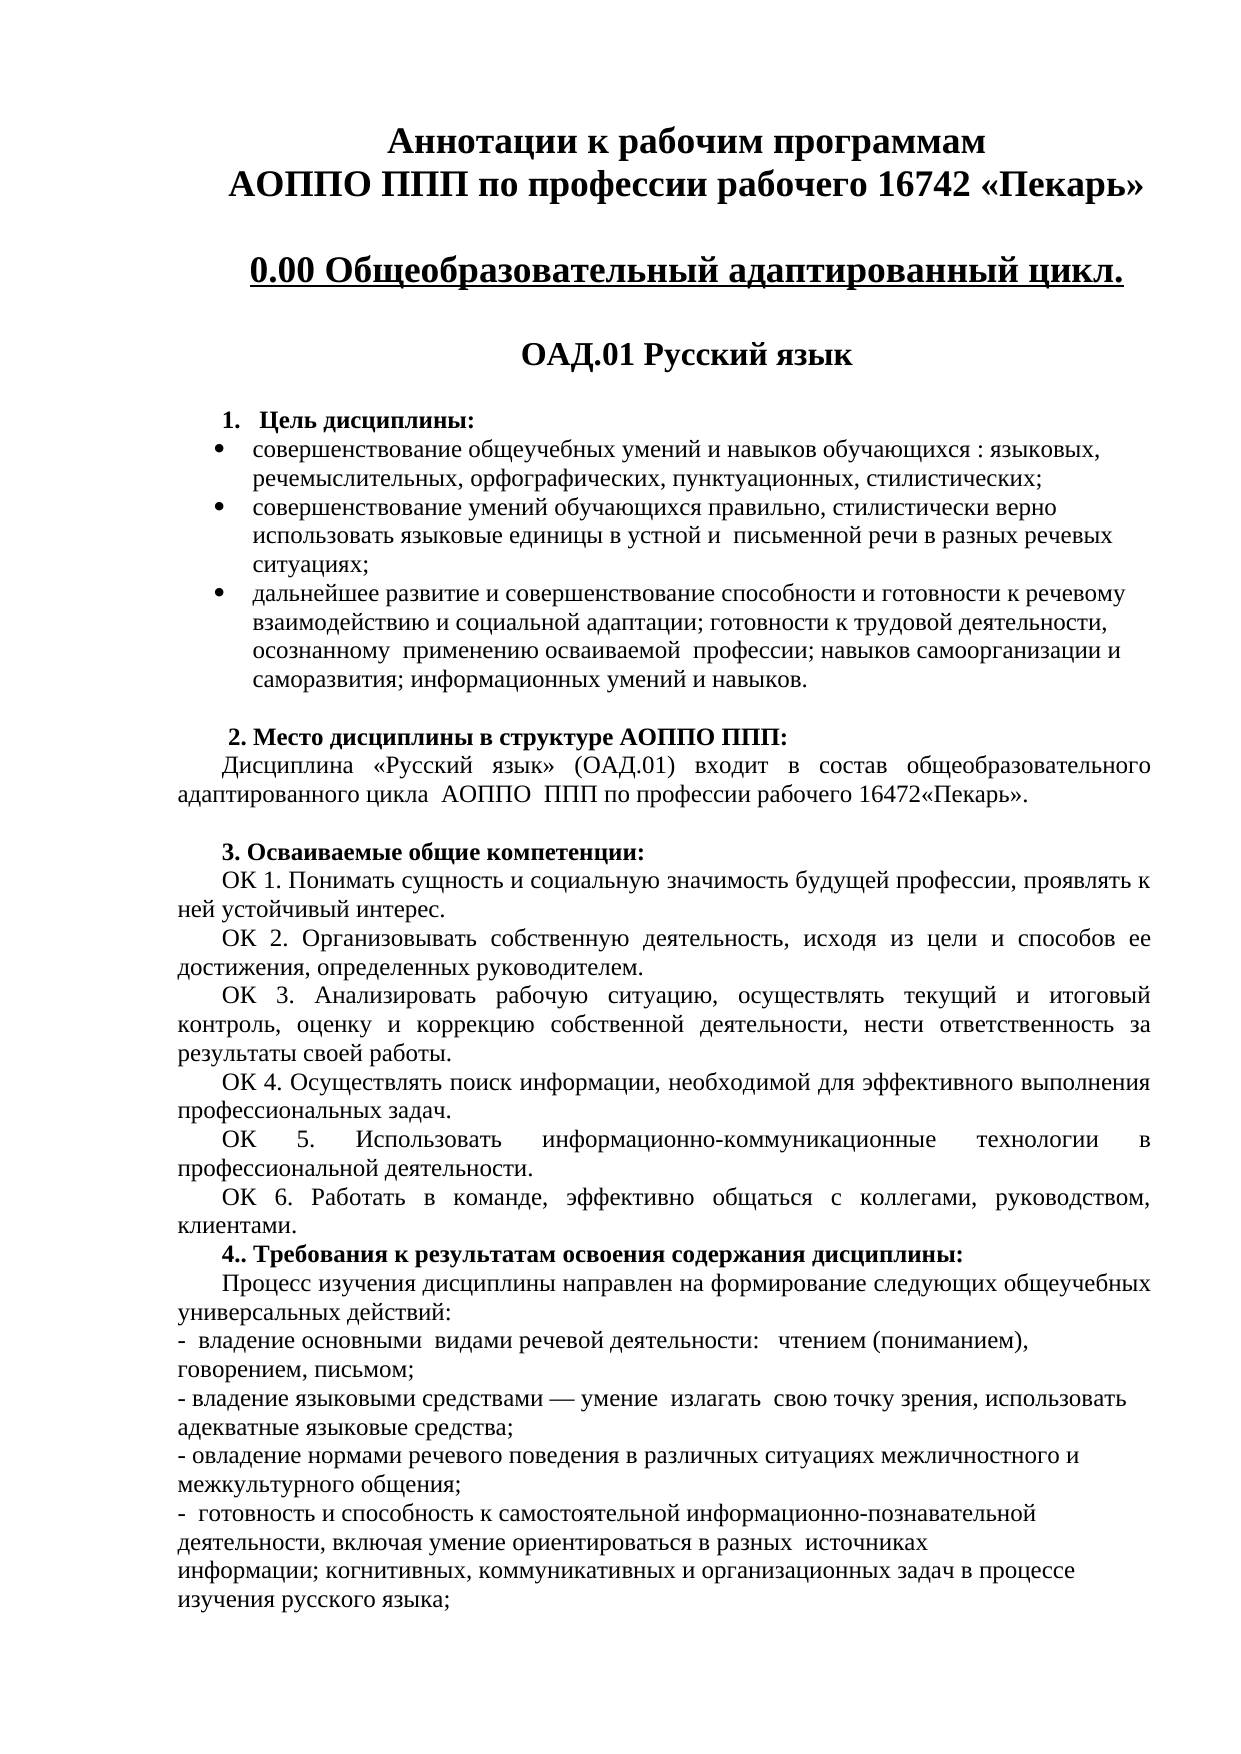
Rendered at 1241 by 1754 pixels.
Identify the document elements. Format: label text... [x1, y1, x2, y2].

text ОК 3. Анализировать рабочую ситуацию, осуществлять текущий и итоговый контроль, оценку и коррекцию собственной деятельности, нести ответственность за результаты своей работы. [177, 981, 1152, 1067]
text 0.00 Общеобразовательный адаптированный цикл. [177, 247, 1152, 291]
text - владение основными видами речевой деятельности: чтением (пониманием), говорением, письмом; [177, 1326, 1152, 1383]
list дальнейшее развитие и совершенствование способности и готовности к речевому [215, 578, 1152, 607]
text информации; когнитивных, коммуникативных и организационных задач в процессе изучения русского языка; [177, 1556, 1152, 1613]
text ОК 6. Работать в команде, эффективно общаться с коллегами, руководством, клиентами. [177, 1182, 1152, 1239]
list совершенствование умений обучающихся правильно, стилистически верно использовать языковые единицы в устной и письменной речи в разных речевых ситуациях; [215, 492, 1152, 578]
text ОК 1. Понимать сущность и социальную значимость будущей профессии, проявлять к ней устойчивый интерес. [177, 866, 1152, 923]
text осознанному применению осваиваемой профессии; навыков самоорганизации и саморазвития; информационных умений и навыков. [252, 636, 1152, 693]
text - готовность и способность к самостоятельной информационно-познавательной [177, 1498, 1152, 1527]
text ОК 2. Организовывать собственную деятельность, исходя из цели и способов ее достижения, определенных руководителем. [177, 923, 1152, 981]
list Цель дисциплины: [222, 406, 1152, 434]
text Аннотации к рабочим программам [177, 118, 1152, 161]
text ОК 4. Осуществлять поиск информации, необходимой для эффективного выполнения профессиональных задач. [177, 1067, 1152, 1124]
text взаимодействию и социальной адаптации; готовности к трудовой деятельности, [252, 607, 1152, 636]
list совершенствование общеучебных умений и навыков обучающихся : языковых, [215, 434, 1152, 463]
text речемыслительных, орфографических, пунктуационных, стилистических; [252, 463, 1152, 492]
text Процесс изучения дисциплины направлен на формирование следующих общеучебных универсальных действий: [177, 1268, 1152, 1326]
text - владение языковыми средствами — умение излагать свою точку зрения, использовать адекватные языковые средства; [177, 1383, 1152, 1441]
text - овладение нормами речевого поведения в различных ситуациях межличностного и межкультурного общения; [177, 1441, 1152, 1498]
text Дисциплина «Русский язык» (ОАД.01) входит в состав общеобразовательного адаптированного цикла АОППО ППП по профессии рабочего 16472«Пекарь». [177, 751, 1152, 808]
text АОППО ППП по профессии рабочего 16742 «Пекарь» [177, 161, 1152, 204]
text 2. Место дисциплины в структуре АОППО ППП: [177, 722, 1152, 751]
text 3. Осваиваемые общие компетенции: [177, 837, 1152, 866]
text ОАД.01 Русский язык [177, 334, 1152, 372]
text ОК 5. Использовать информационно-коммуникационные технологии в профессиональной деятельности. [177, 1124, 1152, 1182]
text деятельности, включая умение ориентироваться в разных источниках [177, 1527, 1152, 1556]
text 4.. Требования к результатам освоения содержания дисциплины: [177, 1239, 1152, 1268]
